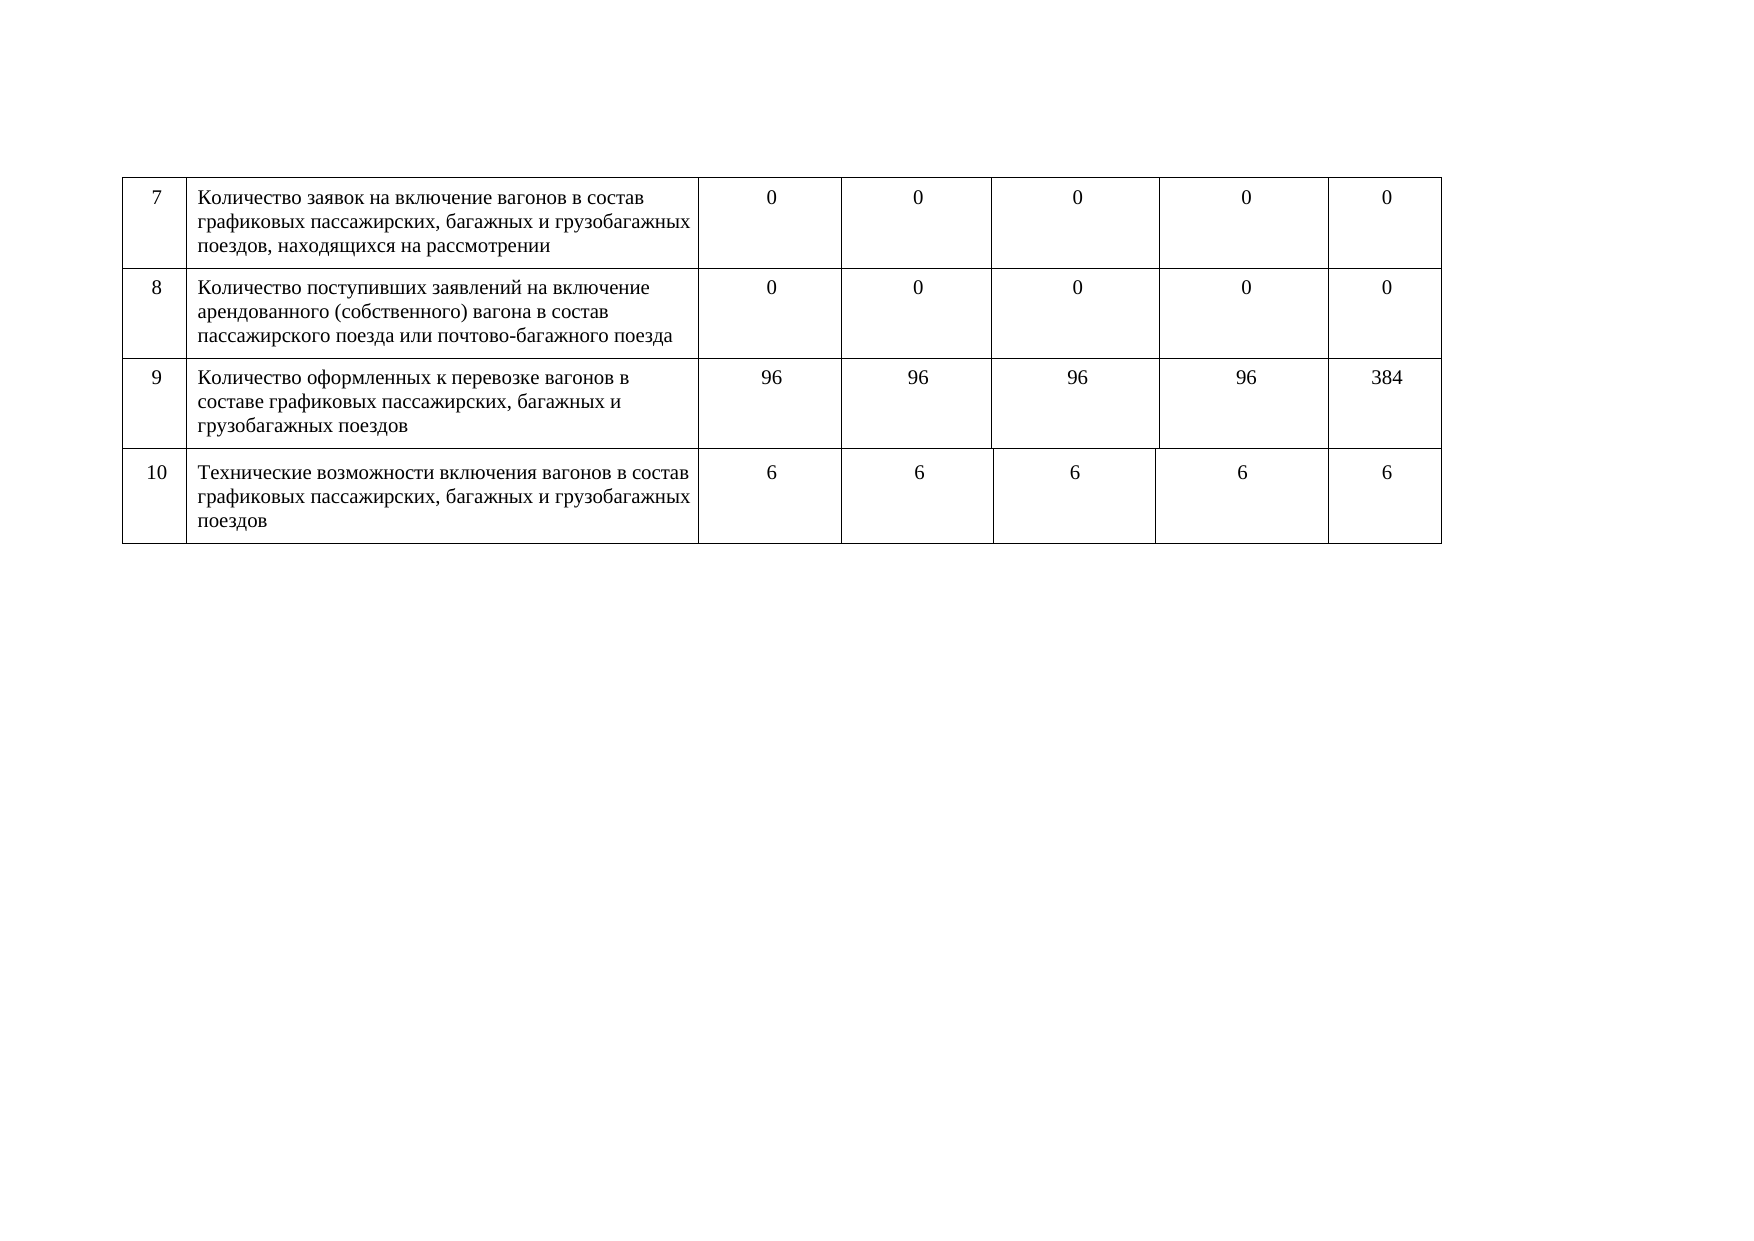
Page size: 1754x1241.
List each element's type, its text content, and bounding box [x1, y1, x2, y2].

table_cell 0 [842, 269, 991, 358]
table_cell 96 [992, 359, 1159, 448]
table_cell 96 [1160, 359, 1328, 448]
table_cell 6 [842, 449, 993, 543]
table_cell Количество заявок на включение вагонов в состав графиковых пассажирских, багажных и грузобагажных поездов, находящихся на рассмотрении [187, 178, 698, 267]
table_cell 6 [1156, 449, 1328, 543]
table_cell 8 [123, 269, 186, 358]
table_cell 0 [1329, 269, 1441, 358]
table_cell 96 [699, 359, 841, 448]
table_cell 384 [1329, 359, 1441, 448]
table_cell 0 [842, 178, 991, 267]
table_cell 0 [1160, 178, 1328, 267]
table_cell 0 [992, 178, 1159, 267]
table_cell Технические возможности включения вагонов в состав графиковых пассажирских, багажных и грузобагажных поездов [187, 449, 698, 543]
table_cell Количество поступивших заявлений на включение арендованного (собственного) вагона в состав пассажирского поезда или почтово-багажного поезда [187, 269, 698, 358]
table_cell 6 [1329, 449, 1441, 543]
table_cell Количество оформленных к перевозке вагонов в составе графиковых пассажирских, багажных и грузобагажных поездов [187, 359, 698, 448]
table_cell 0 [699, 178, 841, 267]
table_cell 96 [842, 359, 991, 448]
table_cell 6 [699, 449, 841, 543]
table_cell 10 [123, 449, 186, 543]
table_cell 0 [1329, 178, 1441, 267]
table_cell 7 [123, 178, 186, 267]
table_cell 0 [992, 269, 1159, 358]
table_cell 0 [699, 269, 841, 358]
table_cell 9 [123, 359, 186, 448]
table_cell 0 [1160, 269, 1328, 358]
table_cell 6 [994, 449, 1155, 543]
